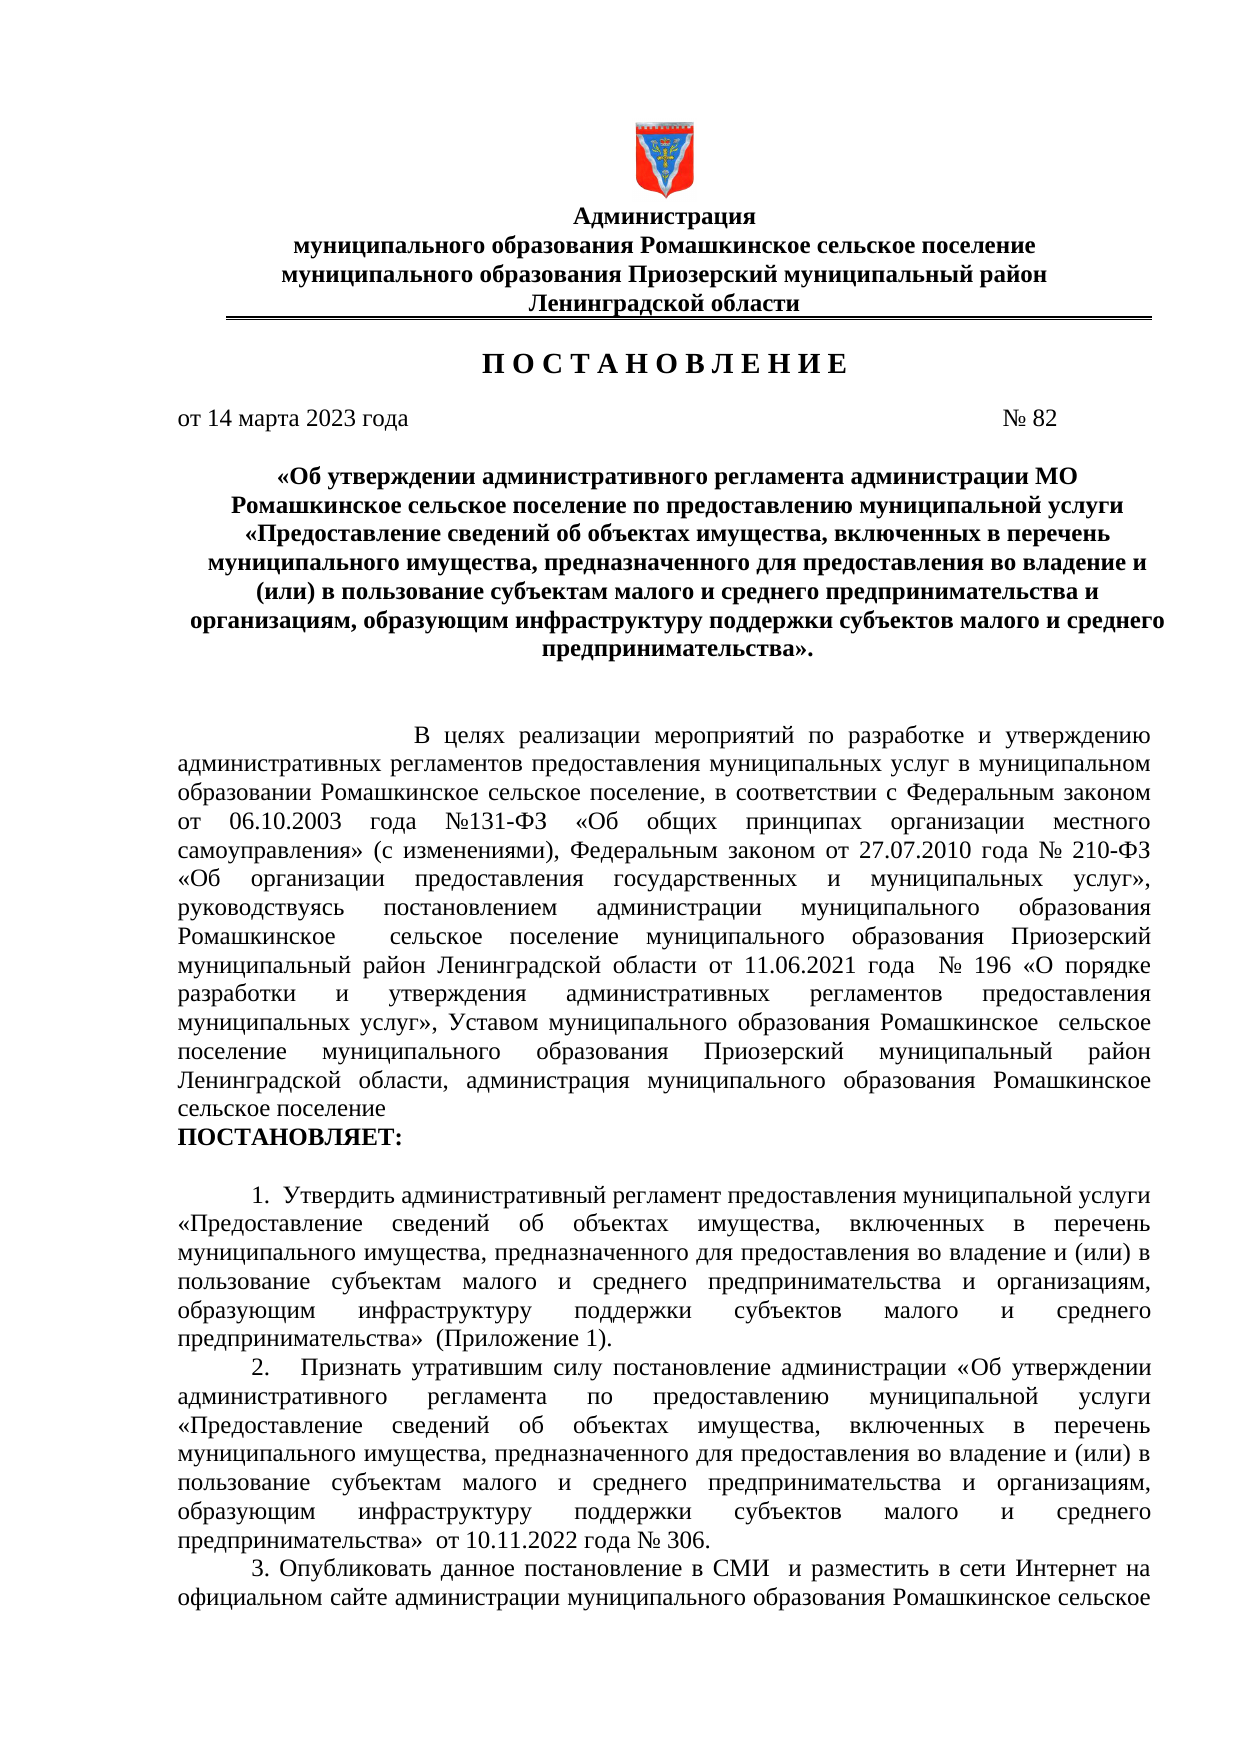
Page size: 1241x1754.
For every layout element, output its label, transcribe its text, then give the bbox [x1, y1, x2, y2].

table_header [226, 320, 1152, 327]
text муниципального образования Ромашкинское сельское поселение [177, 230, 1152, 259]
text от 14 марта 2023 года № 82 [177, 403, 1152, 432]
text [177, 1553, 1152, 1611]
text 1. Утвердить административный регламент предоставления муниципальной услуги «Предоставление сведений об объектах имущества, включенных в перечень муниципального имущества, предназначенного для предоставления во владение и (или) в пользование субъектам малого и среднего предпринимательства и организациям, образующим инфраструктуру поддержки субъектов малого и среднего предпринимательства» (Приложение 1). [177, 1180, 1152, 1352]
text 2. Признать утратившим силу постановление администрации «Об утверждении административного регламента по предоставлению муниципальной услуги «Предоставление сведений об объектах имущества, включенных в перечень муниципального имущества, предназначенного для предоставления во владение и (или) в пользование субъектам малого и среднего предпринимательства и организациям, образующим инфраструктуру поддержки субъектов малого и среднего предпринимательства» от 10.11.2022 года № 306. [177, 1352, 1152, 1553]
text ПОСТАНОВЛЯЕТ: [177, 1122, 1152, 1151]
table_header «Об утверждении административного регламента администрации МО Ромашкинское сельское поселение по предоставлению муниципальной услуги «Предоставление сведений об объектах имущества, включенных в перечень муниципального имущества, предназначенного для предоставления во владение и (или) в пользование субъектам малого и среднего предпринимательства и организациям, образующим инфраструктуру поддержки субъектов малого и среднего предпринимательства». [177, 461, 1178, 720]
text муниципального образования Приозерский муниципальный район [177, 259, 1152, 288]
text В целях реализации мероприятий по разработке и утверждению административных регламентов предоставления муниципальных услуг в муниципальном образовании Ромашкинское сельское поселение, в соответствии с Федеральным законом от 06.10.2003 года №131-ФЗ «Об общих принципах организации местного самоуправления» (с изменениями), Федеральным законом от 27.07.2010 года № 210-ФЗ «Об организации предоставления государственных и муниципальных услуг», руководствуясь постановлением администрации муниципального образования Ромашкинское сельское поселение муниципального образования Приозерский муниципальный район Ленинградской области от 11.06.2021 года № 196 «О порядке разработки и утверждения административных регламентов предоставления муниципальных услуг», Уставом муниципального образования Ромашкинское сельское поселение муниципального образования Приозерский муниципальный район Ленинградской области, администрация муниципального образования Ромашкинское сельское поселение [177, 720, 1152, 1122]
text Администрация [177, 201, 1152, 230]
text П О С Т А Н О В Л Е Н И Е [177, 346, 1152, 379]
text Ленинградской области [177, 288, 1152, 316]
